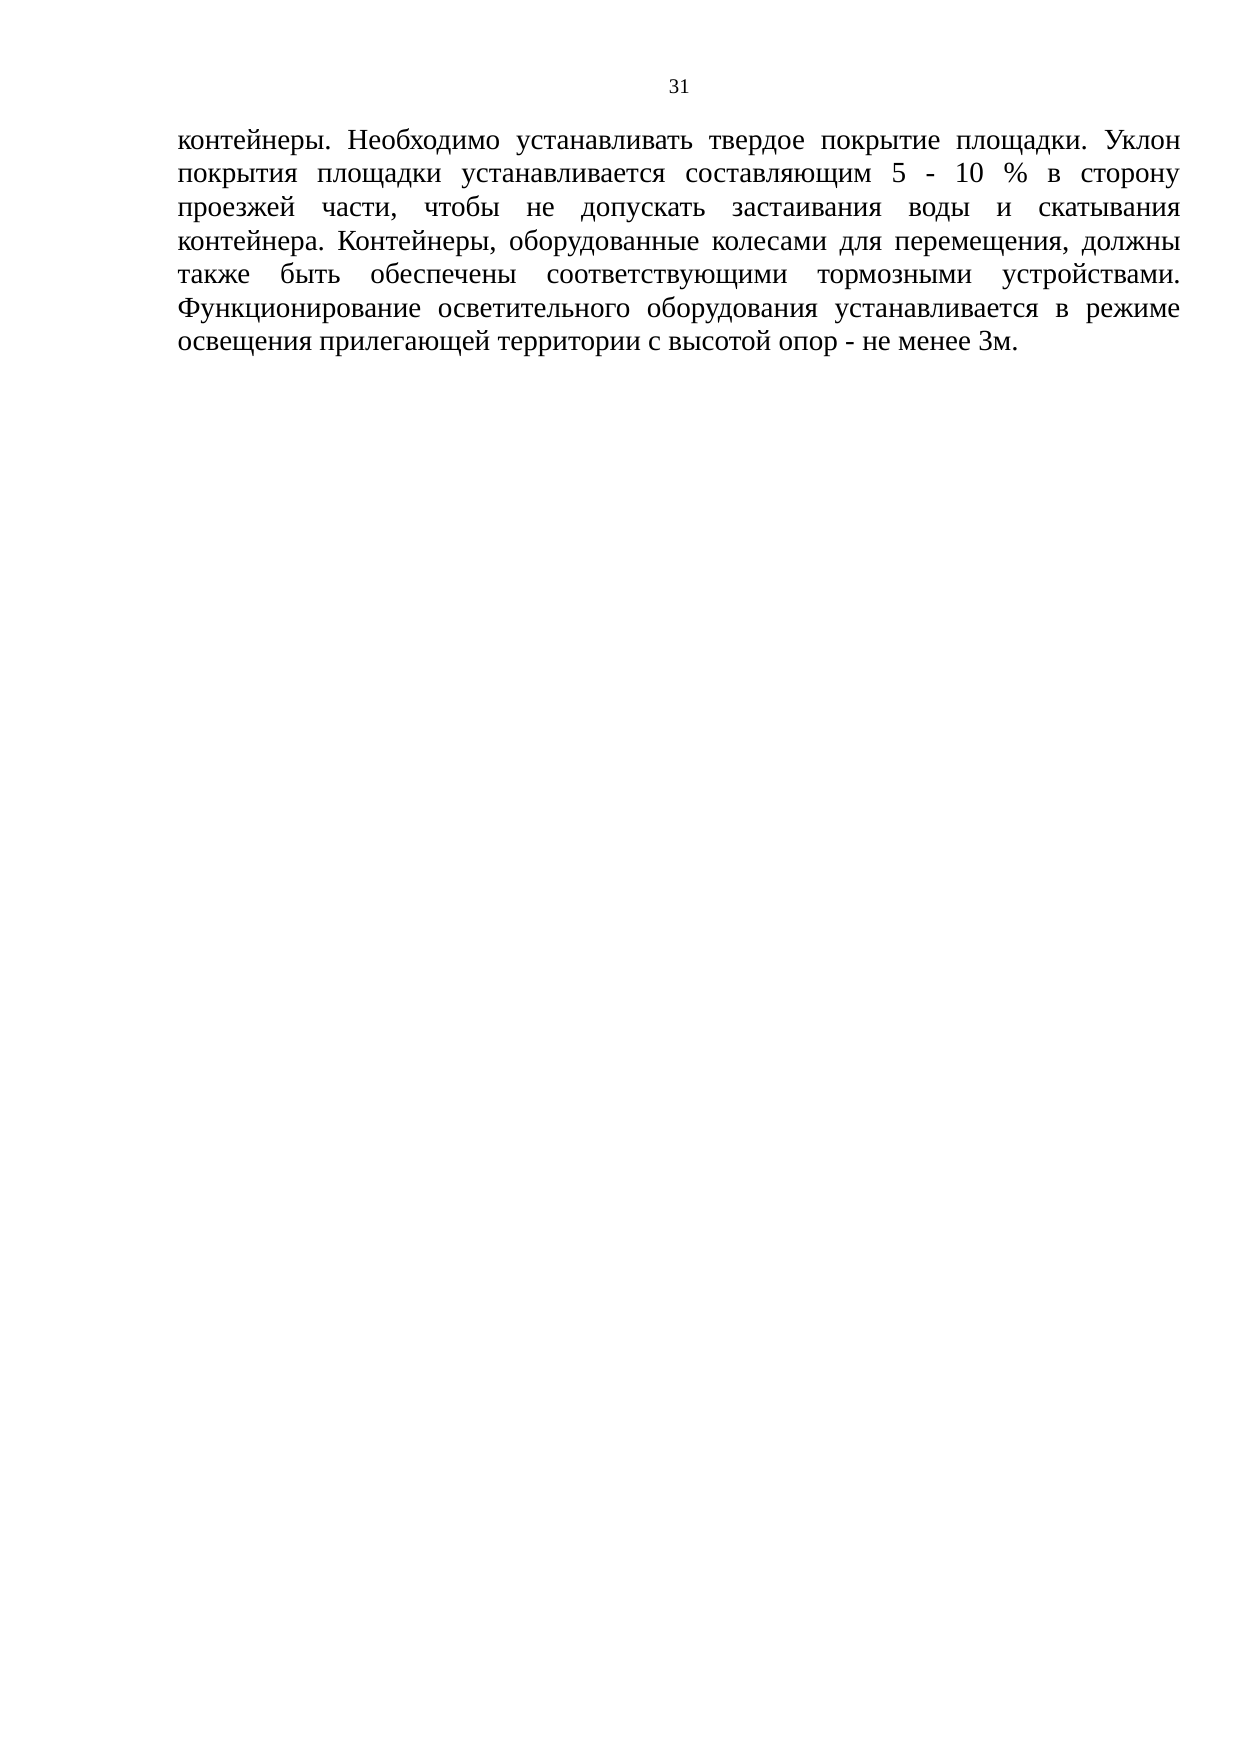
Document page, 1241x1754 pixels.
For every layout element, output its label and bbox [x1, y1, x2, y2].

text [177, 122, 1181, 357]
